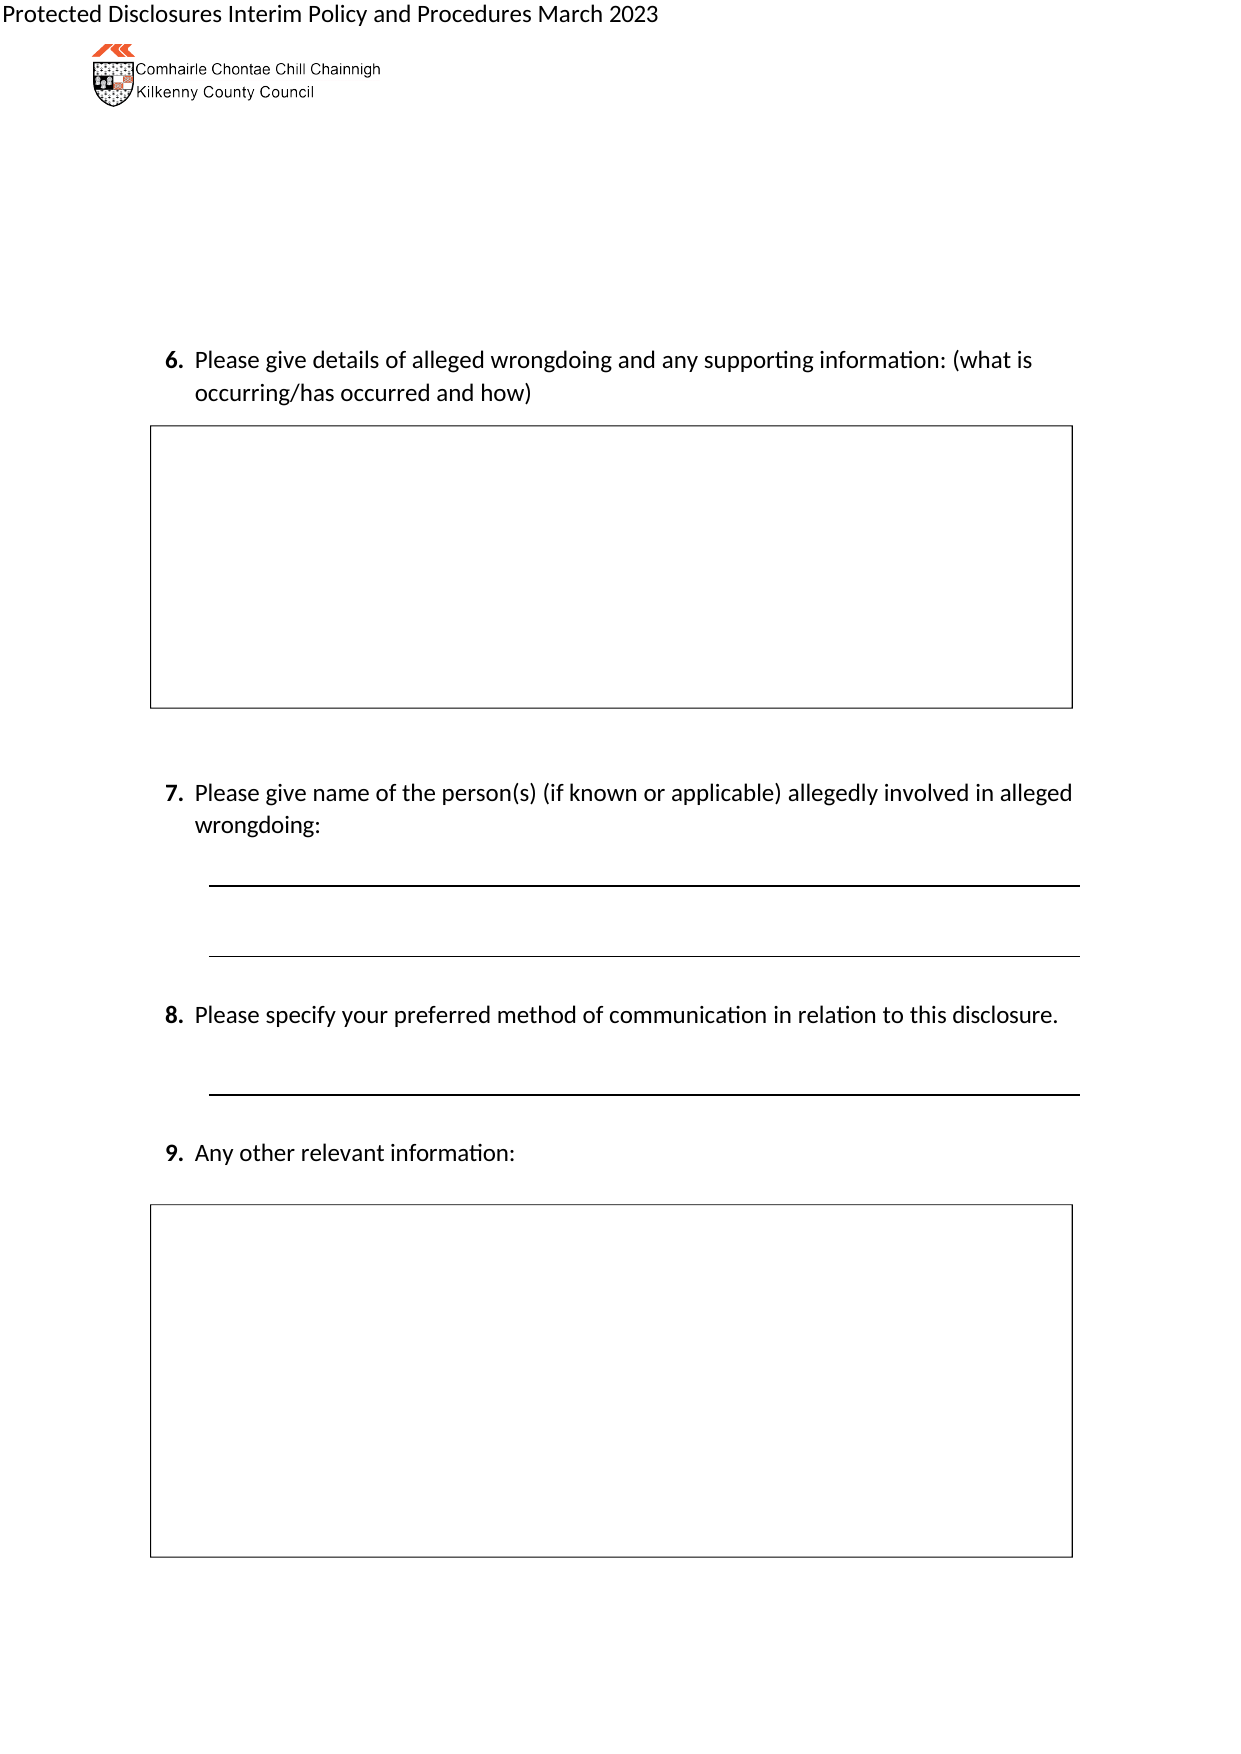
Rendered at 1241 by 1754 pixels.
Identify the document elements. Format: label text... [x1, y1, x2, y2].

list Please give name of the person(s) (if known or applicable) allegedly involved in alleged wrongdoing: [165, 777, 1073, 840]
list Please specify your preferred method of communication in relation to this disclosure. [165, 999, 1107, 1030]
list Any other relevant information: [165, 1137, 1107, 1167]
picture [91, 44, 459, 107]
list Please give details of alleged wrongdoing and any supporting information: (what is occurring/has occurred and how) [165, 344, 1032, 407]
